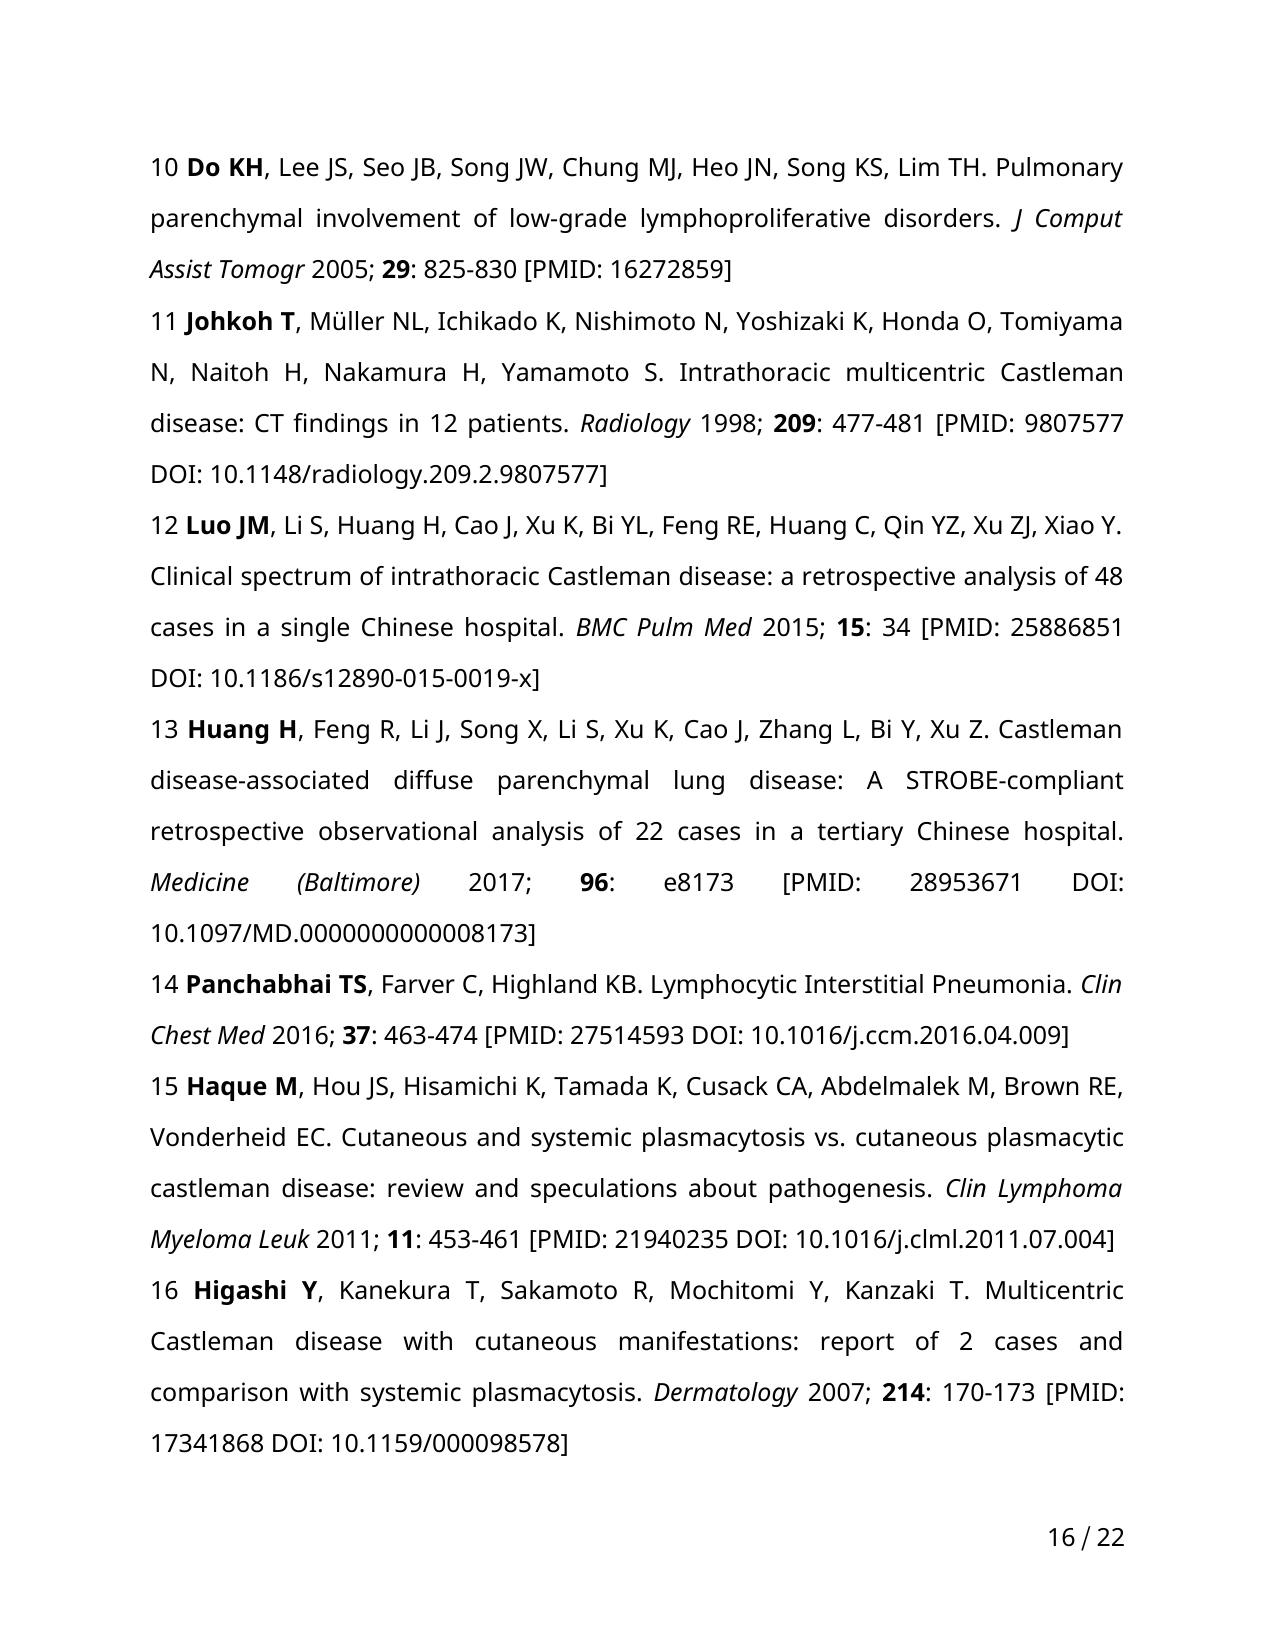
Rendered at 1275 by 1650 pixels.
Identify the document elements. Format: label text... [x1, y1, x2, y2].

text 14 Panchabhai TS, Farver C, Highland KB. Lymphocytic Interstitial Pneumonia. Clin Chest Med 2016; 37: 463-474 [PMID: 27514593 DOI: 10.1016/j.ccm.2016.04.009] [150, 967, 1125, 1052]
text 12 Luo JM, Li S, Huang H, Cao J, Xu K, Bi YL, Feng RE, Huang C, Qin YZ, Xu ZJ, Xiao Y. Clinical spectrum of intrathoracic Castleman disease: a retrospective analysis of 48 cases in a single Chinese hospital. BMC Pulm Med 2015; 15: 34 [PMID: 25886851 DOI: 10.1186/s12890-015-0019-x] [150, 507, 1125, 694]
text 11 Johkoh T, Müller NL, Ichikado K, Nishimoto N, Yoshizaki K, Honda O, Tomiyama N, Naitoh H, Nakamura H, Yamamoto S. Intrathoracic multicentric Castleman disease: CT findings in 12 patients. Radiology 1998; 209: 477-481 [PMID: 9807577 DOI: 10.1148/radiology.209.2.9807577] [150, 303, 1125, 490]
text 16 Higashi Y, Kanekura T, Sakamoto R, Mochitomi Y, Kanzaki T. Multicentric Castleman disease with cutaneous manifestations: report of 2 cases and comparison with systemic plasmacytosis. Dermatology 2007; 214: 170-173 [PMID: 17341868 DOI: 10.1159/000098578] [150, 1273, 1125, 1460]
text 15 Haque M, Hou JS, Hisamichi K, Tamada K, Cusack CA, Abdelmalek M, Brown RE, Vonderheid EC. Cutaneous and systemic plasmacytosis vs. cutaneous plasmacytic castleman disease: review and speculations about pathogenesis. Clin Lymphoma Myeloma Leuk 2011; 11: 453-461 [PMID: 21940235 DOI: 10.1016/j.clml.2011.07.004] [150, 1069, 1125, 1256]
text 10 Do KH, Lee JS, Seo JB, Song JW, Chung MJ, Heo JN, Song KS, Lim TH. Pulmonary parenchymal involvement of low-grade lymphoproliferative disorders. J Comput Assist Tomogr 2005; 29: 825-830 [PMID: 16272859] [150, 150, 1125, 286]
text 13 Huang H, Feng R, Li J, Song X, Li S, Xu K, Cao J, Zhang L, Bi Y, Xu Z. Castleman disease-associated diffuse parenchymal lung disease: A STROBE-compliant retrospective observational analysis of 22 cases in a tertiary Chinese hospital. Medicine (Baltimore) 2017; 96: e8173 [PMID: 28953671 DOI: 10.1097/MD.0000000000008173] [150, 711, 1125, 950]
